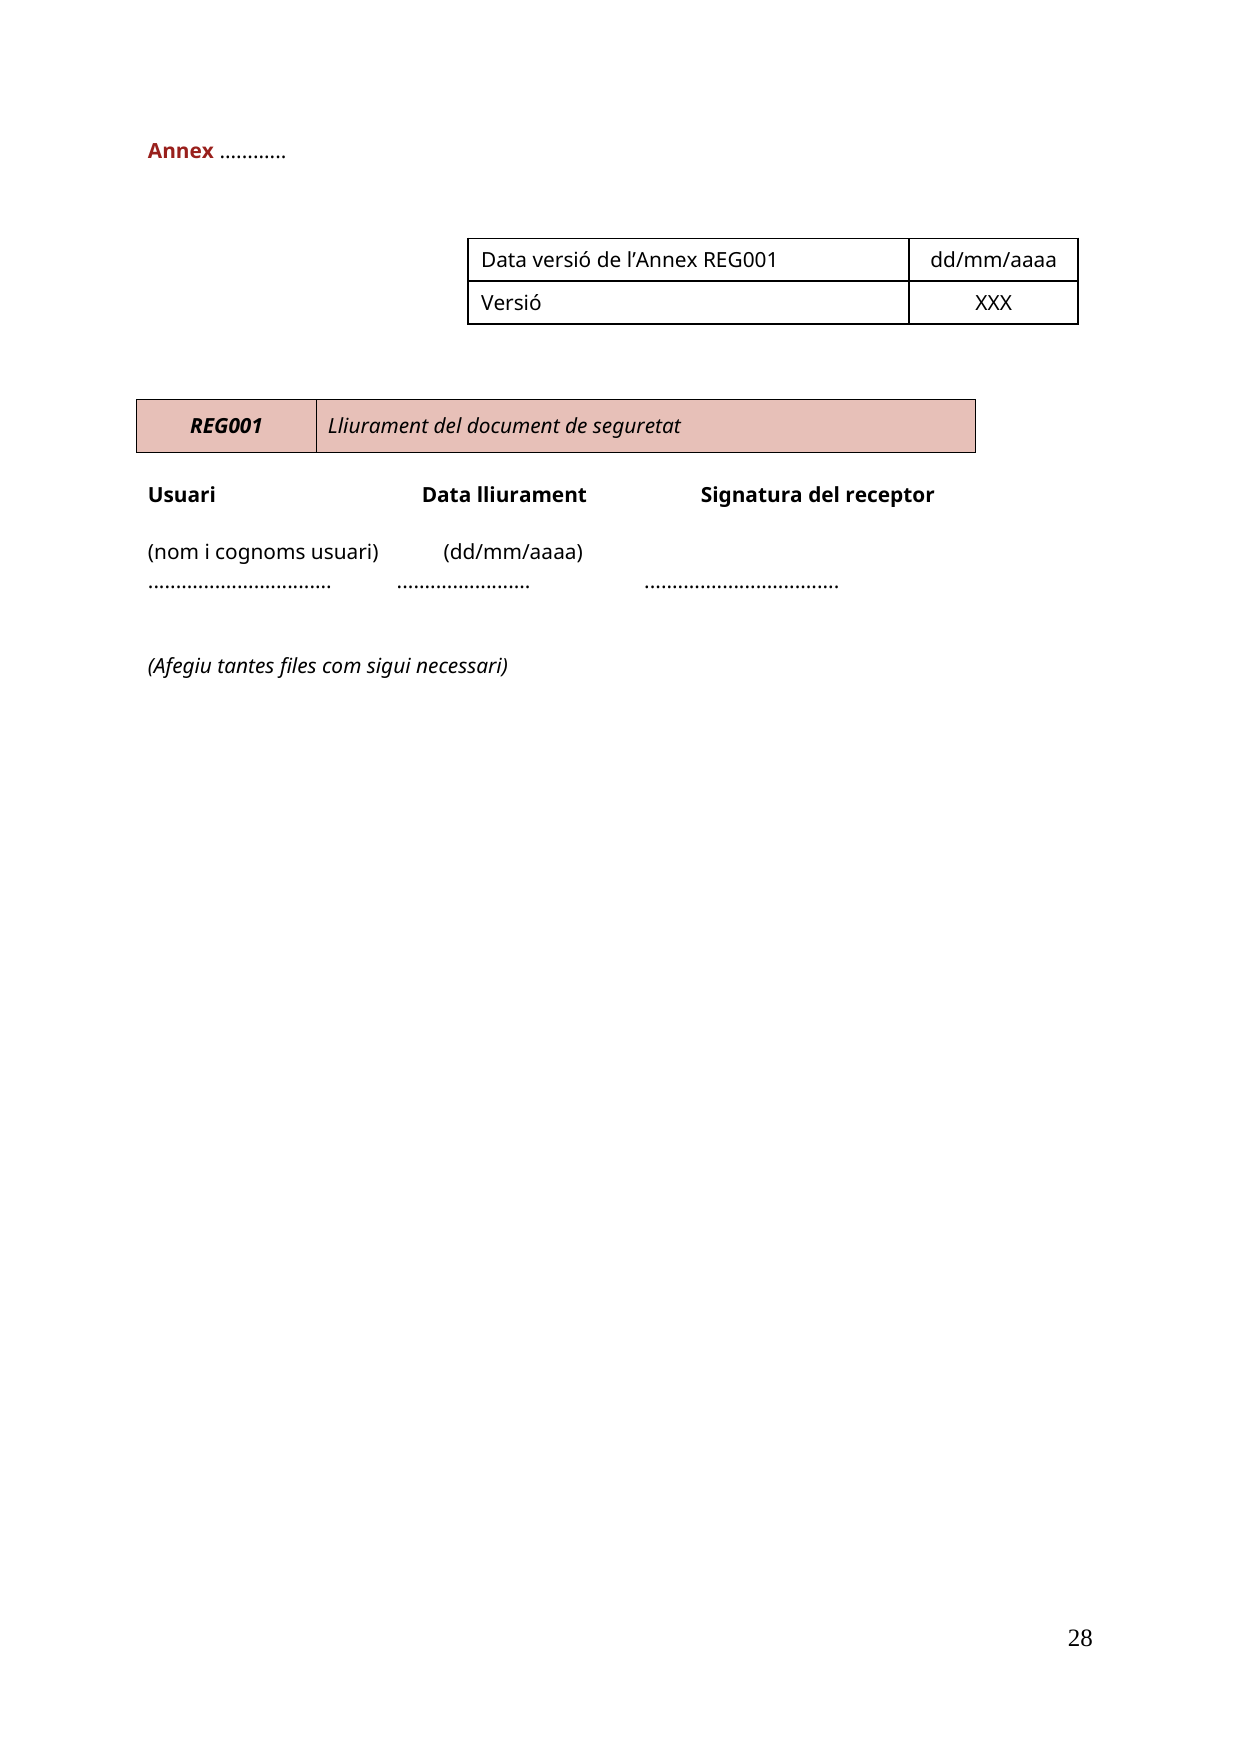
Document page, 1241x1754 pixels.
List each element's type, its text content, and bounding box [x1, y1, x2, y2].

text Usuari Data lliurament Signatura del receptor [148, 481, 1092, 509]
text Annex ............ [148, 136, 1092, 164]
table_header REG001 [137, 400, 316, 452]
table_header Lliurament del document de seguretat [317, 400, 975, 452]
table_cell Versió [469, 282, 908, 323]
text (nom i cognoms usuari) (dd/mm/aaaa) [148, 537, 1092, 566]
text (Afegiu tantes files com sigui necessari) [148, 651, 1092, 680]
table_header Data versió de l’Annex REG001 [469, 239, 908, 280]
table_cell XXX [910, 282, 1077, 323]
text ................................. ........................ ................................... [148, 566, 1092, 594]
table_header dd/mm/aaaa [910, 239, 1077, 280]
